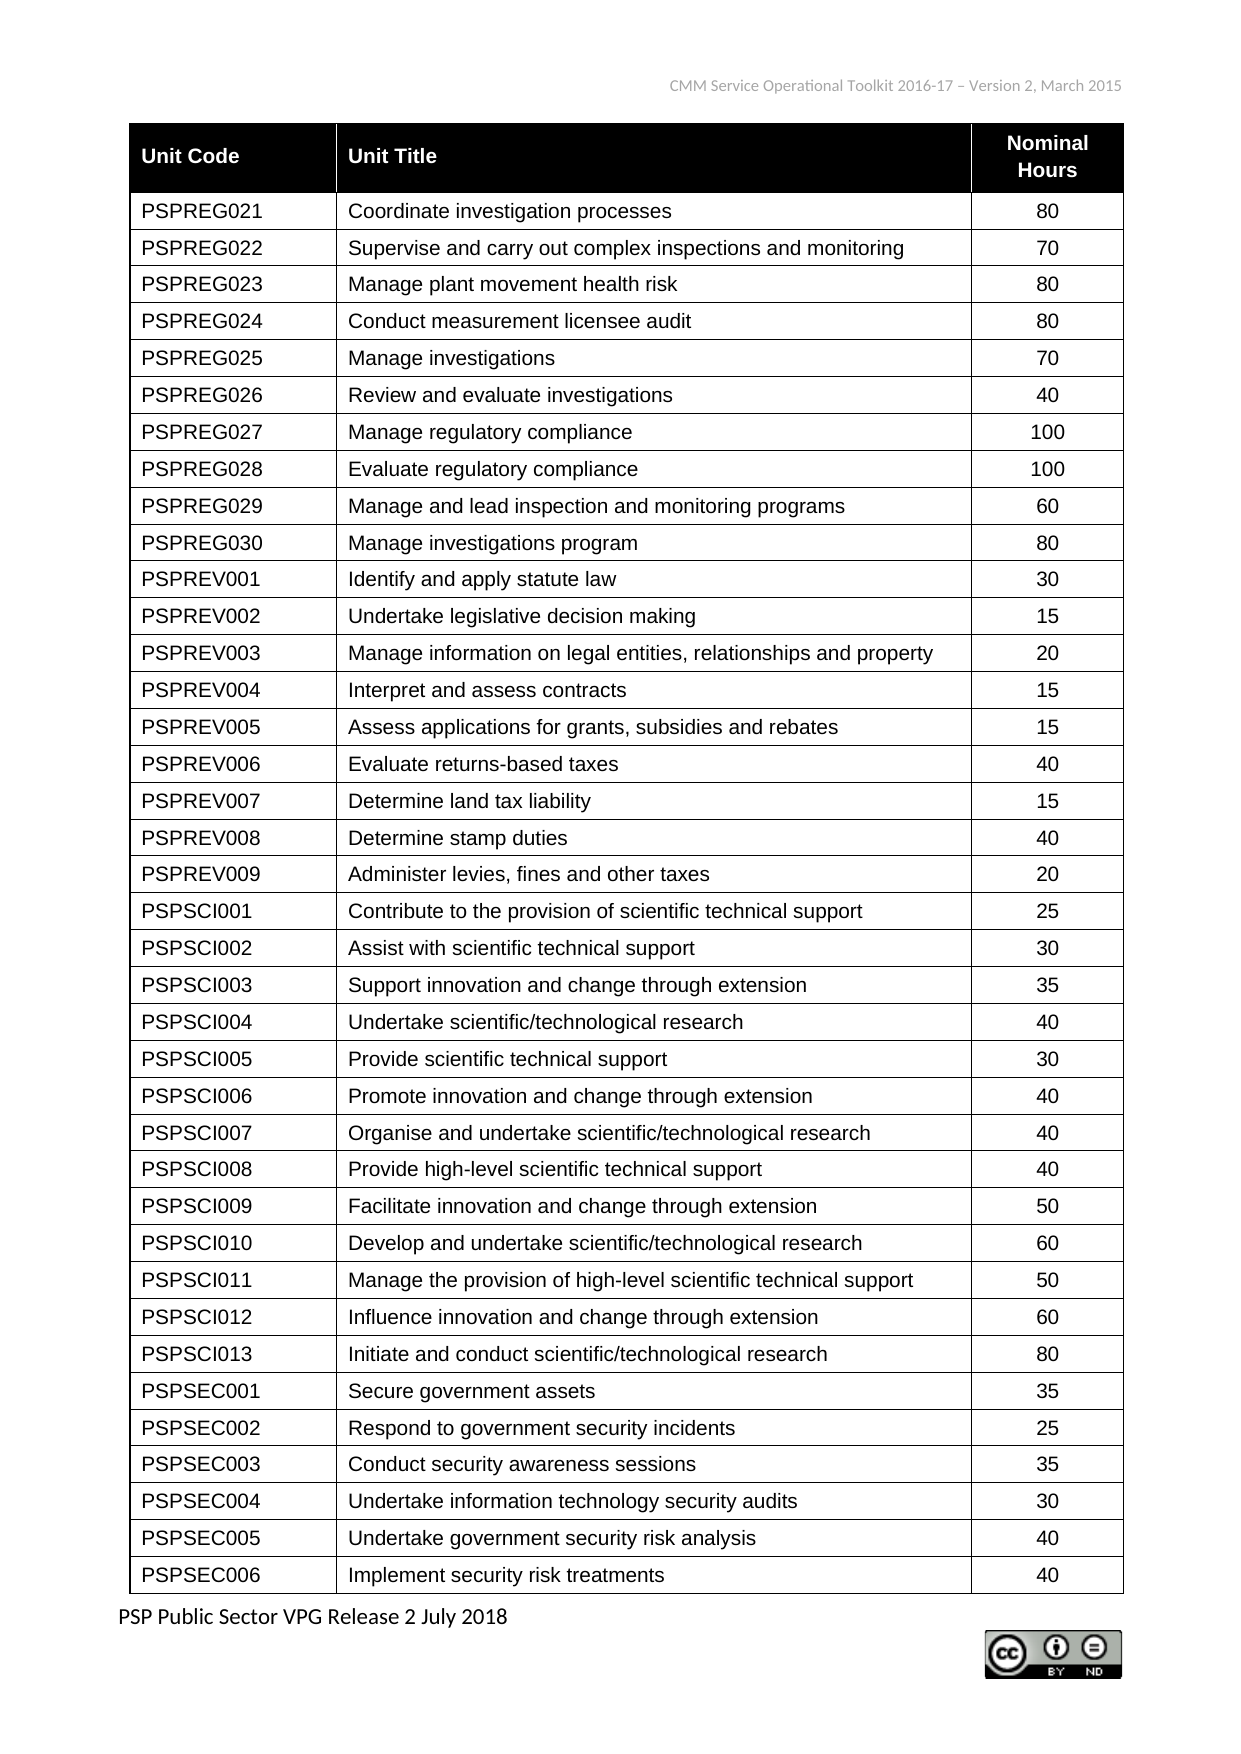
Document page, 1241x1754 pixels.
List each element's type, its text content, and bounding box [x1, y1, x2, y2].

table_cell 80 [972, 266, 1123, 302]
table_cell 40 [972, 1520, 1123, 1556]
table_cell 35 [972, 967, 1123, 1003]
table_cell PSPSCI001 [131, 893, 336, 929]
table_cell 40 [972, 746, 1123, 782]
table_cell PSPREV005 [131, 709, 336, 745]
table_cell Initiate and conduct scientific/technological research [337, 1336, 971, 1372]
table_cell PSPSEC001 [131, 1373, 336, 1408]
table_cell Manage the provision of high-level scientific technical support [337, 1262, 971, 1298]
table_cell 80 [972, 303, 1123, 339]
table_cell PSPREG023 [131, 266, 336, 302]
table_cell 30 [972, 1041, 1123, 1077]
table_cell PSPREG022 [131, 230, 336, 265]
table_cell 50 [972, 1262, 1123, 1298]
table_cell PSPREV003 [131, 635, 336, 671]
table_cell PSPREG024 [131, 303, 336, 339]
table_header Nominal Hours [972, 124, 1123, 192]
table_cell PSPREG027 [131, 414, 336, 450]
table_cell Evaluate regulatory compliance [337, 451, 971, 487]
table_cell 60 [972, 488, 1123, 523]
table_cell Provide high-level scientific technical support [337, 1151, 971, 1187]
table_cell Conduct security awareness sessions [337, 1446, 971, 1482]
table_cell PSPSEC005 [131, 1520, 336, 1556]
table_cell Manage information on legal entities, relationships and property [337, 635, 971, 671]
table_cell Manage plant movement health risk [337, 266, 971, 302]
table_header Unit Code [131, 124, 336, 192]
table_cell 30 [972, 930, 1123, 966]
table_cell PSPSCI009 [131, 1188, 336, 1224]
table_cell 25 [972, 893, 1123, 929]
table_cell PSPSCI011 [131, 1262, 336, 1298]
table_cell Support innovation and change through extension [337, 967, 971, 1003]
table_cell PSPREV004 [131, 672, 336, 708]
table_cell PSPSCI012 [131, 1299, 336, 1335]
table_cell 15 [972, 598, 1123, 634]
table_cell 40 [972, 377, 1123, 413]
table_cell Develop and undertake scientific/technological research [337, 1225, 971, 1261]
table_cell 40 [972, 1151, 1123, 1187]
table_cell PSPREV006 [131, 746, 336, 782]
table_cell Promote innovation and change through extension [337, 1078, 971, 1113]
table_cell 15 [972, 709, 1123, 745]
table_cell 40 [972, 1115, 1123, 1150]
table_cell Undertake government security risk analysis [337, 1520, 971, 1556]
table_cell PSPREV001 [131, 561, 336, 597]
table_cell 70 [972, 340, 1123, 376]
table_cell 80 [972, 1336, 1123, 1372]
table_cell PSPSEC003 [131, 1446, 336, 1482]
table_cell PSPREV008 [131, 820, 336, 855]
table_cell PSPREV002 [131, 598, 336, 634]
table_cell PSPREG030 [131, 525, 336, 560]
table_cell PSPSEC004 [131, 1483, 336, 1519]
table_cell 40 [972, 1004, 1123, 1040]
table_cell Manage regulatory compliance [337, 414, 971, 450]
table_cell Undertake scientific/technological research [337, 1004, 971, 1040]
table_cell Administer levies, fines and other taxes [337, 856, 971, 892]
table_cell Review and evaluate investigations [337, 377, 971, 413]
table_cell Identify and apply statute law [337, 561, 971, 597]
table_cell Determine land tax liability [337, 783, 971, 818]
table_cell PSPREG021 [131, 193, 336, 228]
table_cell 15 [972, 783, 1123, 818]
table_cell Influence innovation and change through extension [337, 1299, 971, 1335]
table_cell PSPSEC002 [131, 1410, 336, 1445]
table_cell Respond to government security incidents [337, 1410, 971, 1445]
table_cell Manage investigations program [337, 525, 971, 560]
table_cell Organise and undertake scientific/technological research [337, 1115, 971, 1150]
table_header Unit Title [337, 124, 971, 192]
table_cell 15 [972, 672, 1123, 708]
table_cell 35 [972, 1373, 1123, 1408]
table_cell PSPREG026 [131, 377, 336, 413]
table_cell Contribute to the provision of scientific technical support [337, 893, 971, 929]
table_cell 100 [972, 414, 1123, 450]
table_cell 20 [972, 856, 1123, 892]
table_cell PSPSCI008 [131, 1151, 336, 1187]
table_cell PSPREG025 [131, 340, 336, 376]
table_cell PSPSCI006 [131, 1078, 336, 1113]
table_cell PSPREV007 [131, 783, 336, 818]
table_cell 60 [972, 1299, 1123, 1335]
table_cell 25 [972, 1410, 1123, 1445]
table_cell 30 [972, 561, 1123, 597]
table_cell PSPSCI003 [131, 967, 336, 1003]
table_cell 50 [972, 1188, 1123, 1224]
table_cell PSPSEC006 [131, 1557, 336, 1593]
table_cell 100 [972, 451, 1123, 487]
table_cell 40 [972, 1557, 1123, 1593]
table_cell PSPSCI007 [131, 1115, 336, 1150]
table_cell Assess applications for grants, subsidies and rebates [337, 709, 971, 745]
table_cell PSPREV009 [131, 856, 336, 892]
table_cell PSPSCI010 [131, 1225, 336, 1261]
table_cell Interpret and assess contracts [337, 672, 971, 708]
table_cell Undertake information technology security audits [337, 1483, 971, 1519]
table_cell Manage and lead inspection and monitoring programs [337, 488, 971, 523]
table_cell Secure government assets [337, 1373, 971, 1408]
table_cell 80 [972, 525, 1123, 560]
table_cell Determine stamp duties [337, 820, 971, 855]
table_cell Supervise and carry out complex inspections and monitoring [337, 230, 971, 265]
table_cell 35 [972, 1446, 1123, 1482]
table_cell 40 [972, 1078, 1123, 1113]
table_cell 30 [972, 1483, 1123, 1519]
table_cell Manage investigations [337, 340, 971, 376]
table_cell Conduct measurement licensee audit [337, 303, 971, 339]
table_cell Implement security risk treatments [337, 1557, 971, 1593]
table_cell PSPREG028 [131, 451, 336, 487]
table_cell 40 [972, 820, 1123, 855]
table_cell Coordinate investigation processes [337, 193, 971, 228]
table_cell PSPSCI005 [131, 1041, 336, 1077]
table_cell Undertake legislative decision making [337, 598, 971, 634]
table_cell Assist with scientific technical support [337, 930, 971, 966]
table_cell 70 [972, 230, 1123, 265]
table_cell 60 [972, 1225, 1123, 1261]
table_cell 80 [972, 193, 1123, 228]
table_cell PSPREG029 [131, 488, 336, 523]
table_cell PSPSCI013 [131, 1336, 336, 1372]
table_cell Evaluate returns-based taxes [337, 746, 971, 782]
table_cell PSPSCI002 [131, 930, 336, 966]
table_cell 20 [972, 635, 1123, 671]
table_cell Facilitate innovation and change through extension [337, 1188, 971, 1224]
table_cell Provide scientific technical support [337, 1041, 971, 1077]
picture [984, 1630, 1123, 1679]
table_cell PSPSCI004 [131, 1004, 336, 1040]
